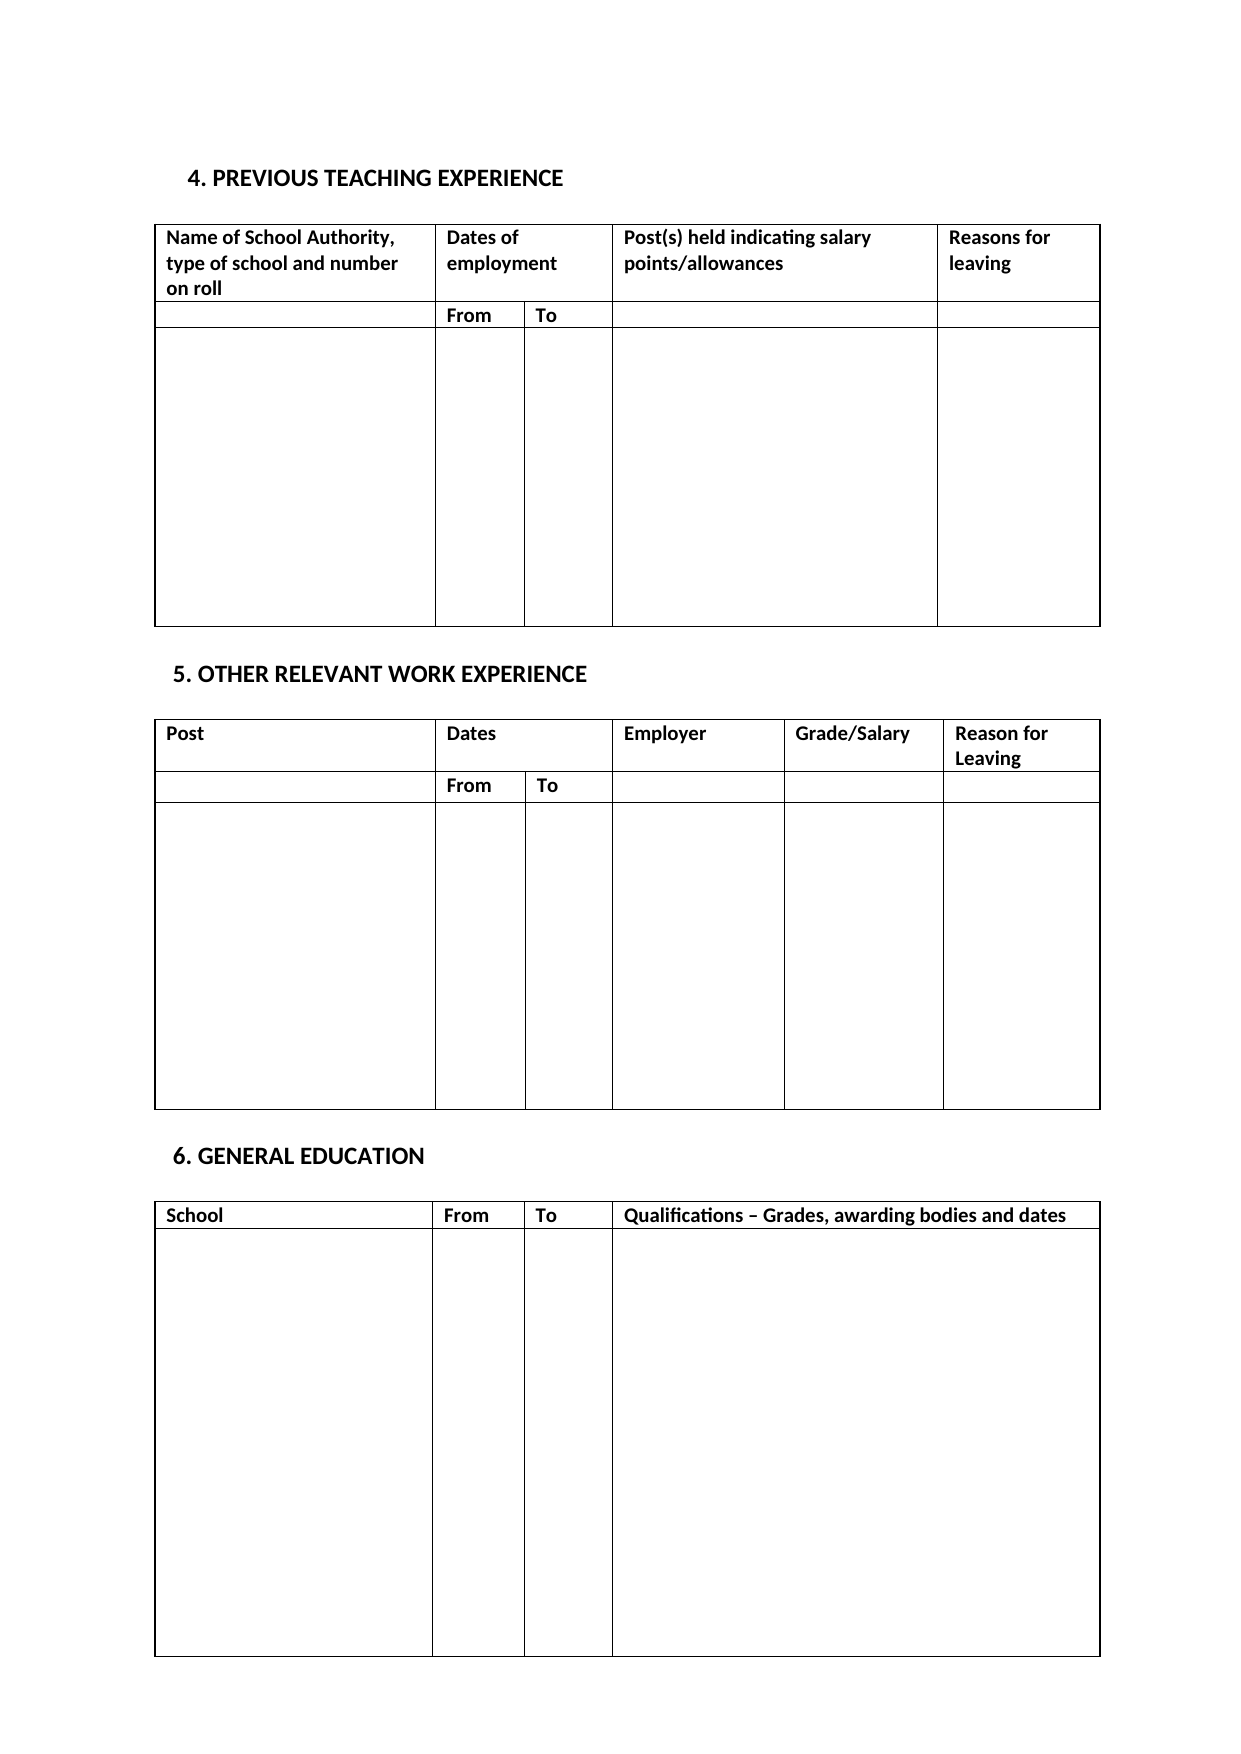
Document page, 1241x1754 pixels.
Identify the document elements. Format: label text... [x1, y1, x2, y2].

table_header Post(s) held indicating salary points/allowances [613, 225, 937, 301]
table_cell [938, 302, 1099, 327]
text 4. PREVIOUS TEACHING EXPERIENCE [187, 162, 1053, 193]
table_header From [433, 1202, 524, 1228]
table_header Grade/Salary [785, 720, 943, 771]
table_header To [525, 1202, 612, 1228]
table_cell [613, 1229, 1099, 1656]
table_header Dates of employment [436, 225, 612, 301]
table_cell [613, 302, 937, 327]
table_header Post [156, 720, 435, 771]
table_cell [944, 803, 1099, 1108]
table_cell [525, 1229, 612, 1656]
table_cell [613, 803, 784, 1108]
table_header School [156, 1202, 432, 1228]
table_cell [944, 772, 1099, 802]
table_cell From [436, 772, 525, 802]
table_cell [613, 328, 937, 626]
table_cell To [526, 772, 612, 802]
table_cell [433, 1229, 524, 1656]
table_cell [436, 803, 525, 1108]
text 5. OTHER RELEVANT WORK EXPERIENCE [173, 658, 1053, 688]
table_header Qualifications – Grades, awarding bodies and dates [613, 1202, 1099, 1228]
table_cell [785, 803, 943, 1108]
table_cell [156, 328, 435, 626]
table_header Dates [436, 720, 612, 771]
table_cell [156, 772, 435, 802]
table_cell [156, 803, 435, 1108]
table_cell [525, 328, 612, 626]
table_header Name of School Authority, type of school and number on roll [156, 225, 435, 301]
table_cell [526, 803, 612, 1108]
table_cell To [525, 302, 612, 327]
table_header Reasons for leaving [938, 225, 1099, 301]
table_cell From [436, 302, 524, 327]
text 6. GENERAL EDUCATION [173, 1140, 1053, 1171]
table_header Employer [613, 720, 784, 771]
table_cell [156, 302, 435, 327]
table_cell [938, 328, 1099, 626]
table_cell [436, 328, 524, 626]
table_cell [613, 772, 784, 802]
table_header Reason for Leaving [944, 720, 1099, 771]
table_cell [156, 1229, 432, 1656]
table_cell [785, 772, 943, 802]
